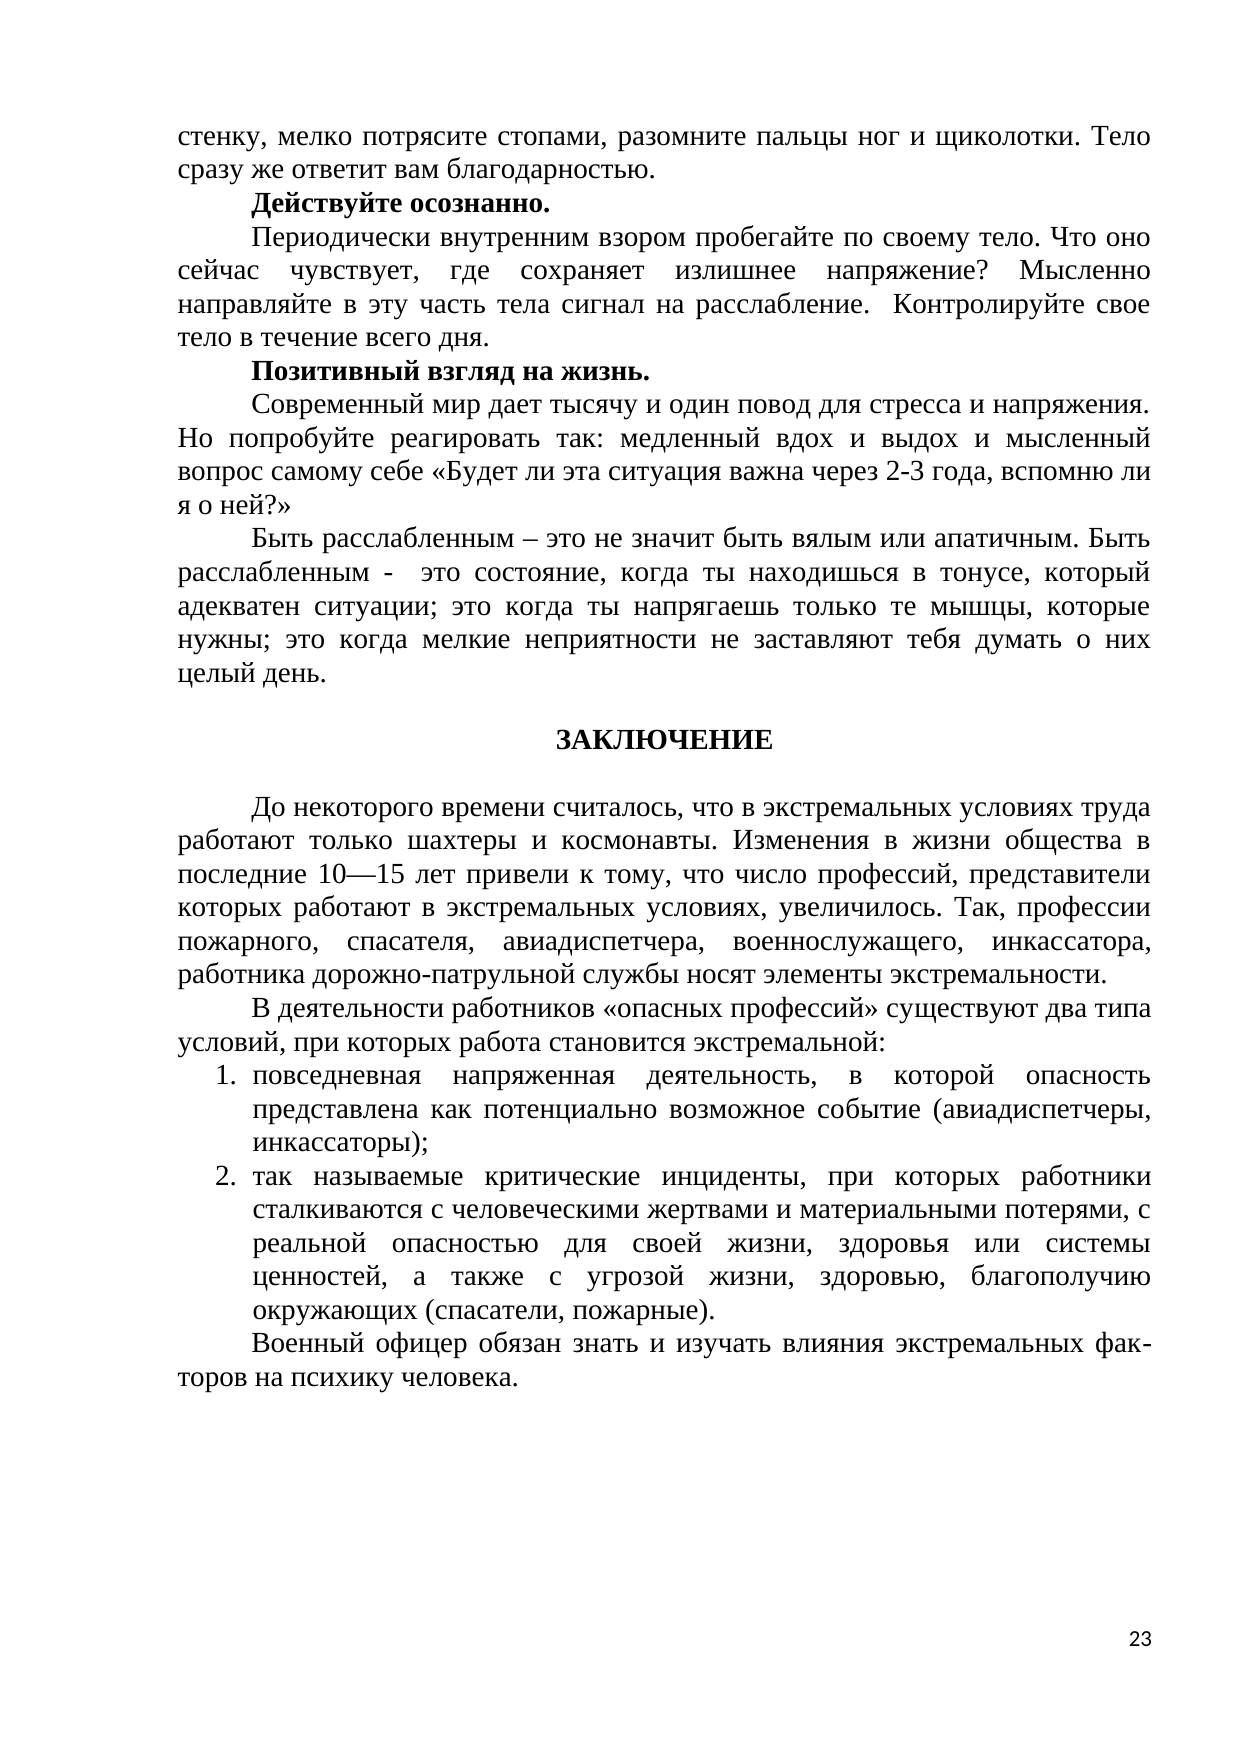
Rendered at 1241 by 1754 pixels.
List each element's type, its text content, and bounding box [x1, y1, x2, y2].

text Быть расслабленным – это не значит быть вялым или апатичным. Быть расслабленным - это состояние, когда ты находишься в тонусе, который адекватен ситуации; это когда ты напрягаешь только те мышцы, которые нужны; это когда мелкие неприятности не заставляют тебя думать о них целый день. [177, 521, 1152, 688]
text Действуйте осознанно. [177, 185, 1152, 219]
list так называемые критические инциденты, при которых работники сталкиваются с человеческими жертвами и материальными потерями, с реальной опасностью для своей жизни, здоровья или системы ценностей, а также с угрозой жизни, здоровью, благополучию окружающих (спасатели, пожарные). [215, 1158, 1152, 1326]
text ЗАКЛЮЧЕНИЕ [177, 722, 1152, 755]
list повседневная напряженная деятельность, в которой опасность представлена как потенциально возможное событие (авиадиспетчеры, инкассаторы); [215, 1057, 1152, 1158]
text Современный мир дает тысячу и один повод для стресса и напряжения. Но попробуйте реагировать так: медленный вдох и выдох и мысленный вопрос самому себе «Будет ли эта ситуация важна через 2-3 года, вспомню ли я о ней?» [177, 386, 1152, 521]
text В деятельности работников «опасных профессий» существуют два типа условий, при которых работа становится экстремальной: [177, 990, 1152, 1057]
text Позитивный взгляд на жизнь. [177, 353, 1152, 386]
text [177, 118, 1152, 185]
text До некоторого времени считалось, что в экстремальных условиях труда работают только шахтеры и космонавты. Изменения в жизни общества в последние 10—15 лет привели к тому, что число профессий, представители которых работают в экстремальных условиях, увеличилось. Так, профессии пожарного, спасателя, авиадиспетчера, военнослужащего, инкассатора, работника дорожно-патрульной службы носят элементы экстремальности. [177, 789, 1152, 990]
text Периодически внутренним взором пробегайте по своему тело. Что оно сейчас чувствует, где сохраняет излишнее напряжение? Мысленно направляйте в эту часть тела сигнал на расслабление. Контролируйте свое тело в течение всего дня. [177, 219, 1152, 353]
text Военный офицер обязан знать и изучать влияния экстремальных факторов на психику человека. [177, 1326, 1152, 1393]
